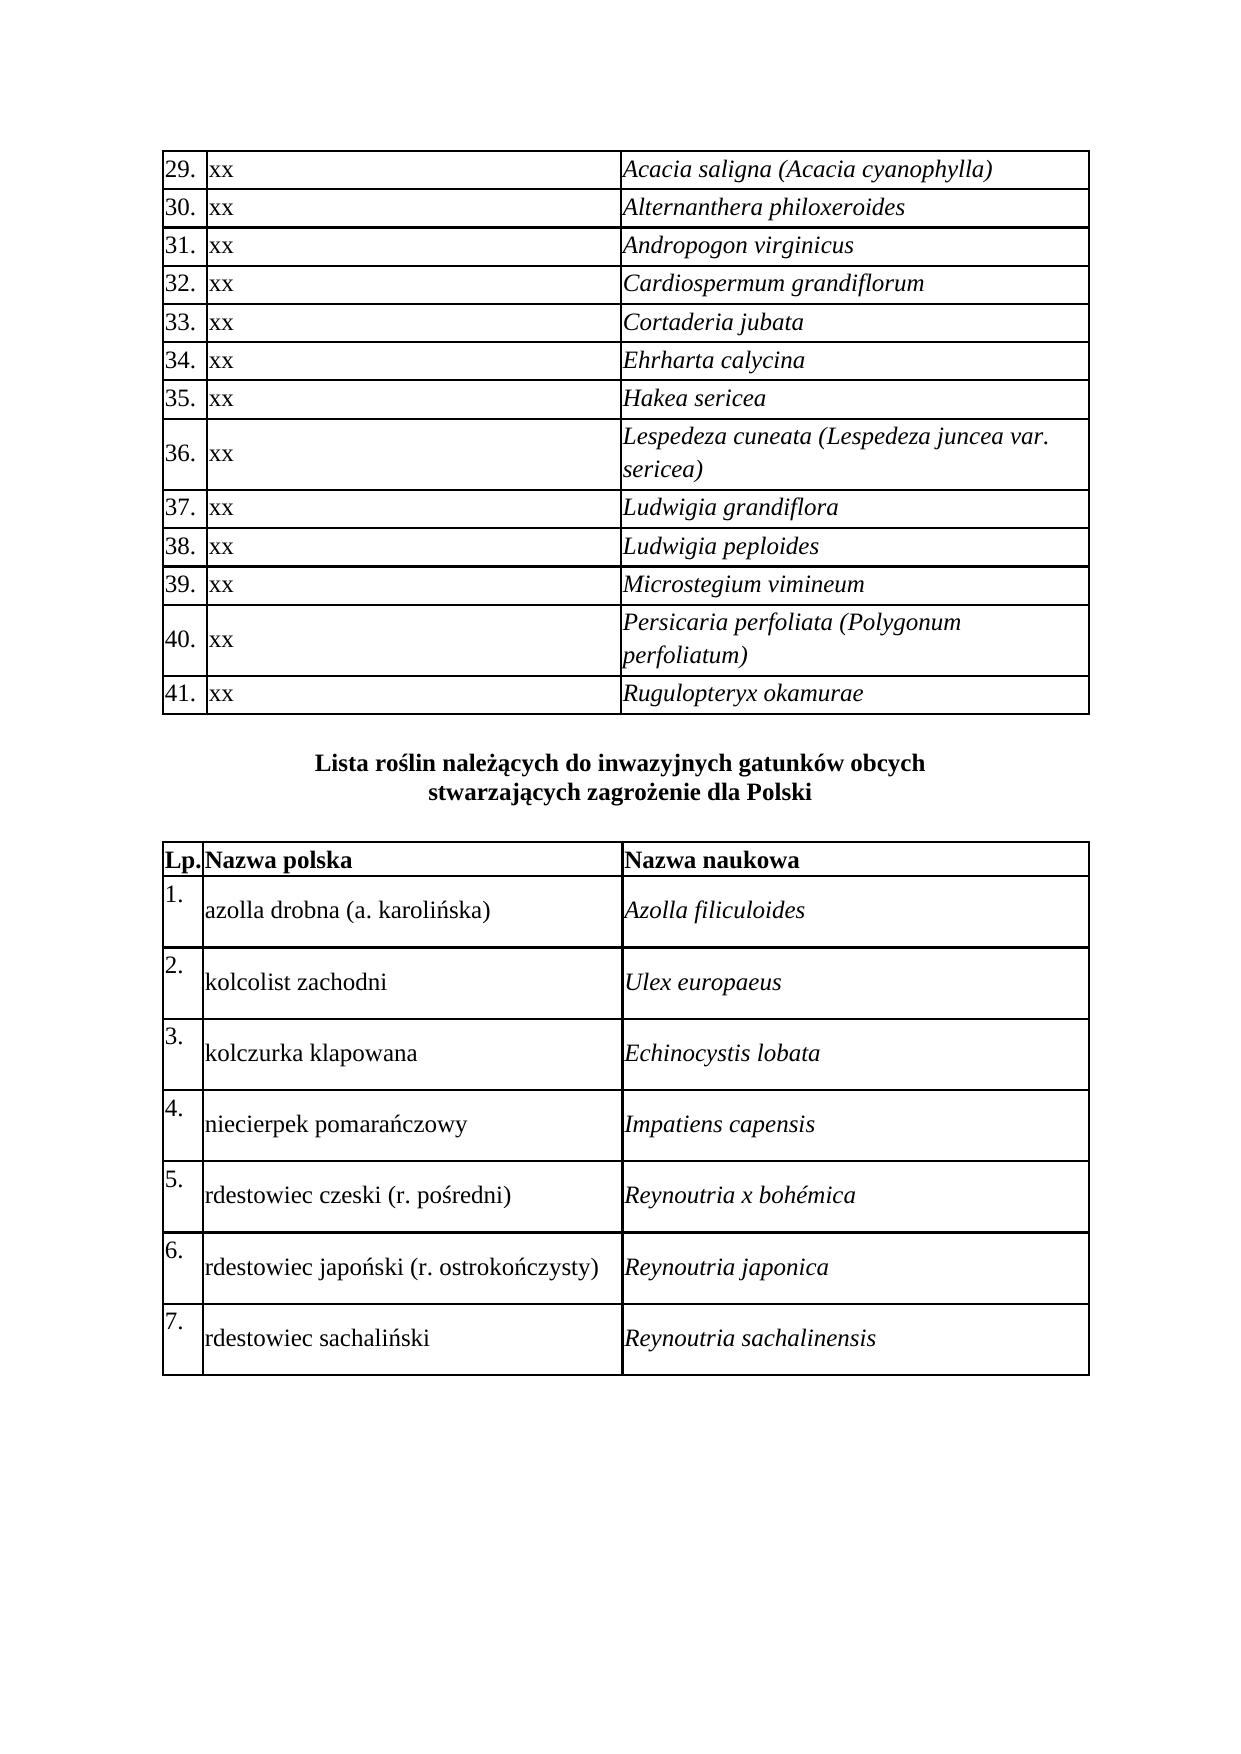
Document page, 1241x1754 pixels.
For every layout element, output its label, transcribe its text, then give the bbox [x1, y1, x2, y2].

table_cell kolczurka klapowana [204, 1020, 621, 1089]
table_cell xx [208, 343, 620, 379]
table_cell xx [208, 267, 620, 303]
table_header Nazwa polska [204, 843, 621, 875]
table_cell [164, 1020, 202, 1089]
table_cell [164, 267, 206, 303]
table_cell [164, 152, 206, 188]
table_cell [164, 949, 202, 1018]
table_cell Acacia saligna (Acacia cyanophylla) [622, 152, 1088, 188]
table_cell Ludwigia peploides [622, 529, 1088, 565]
table_cell xx [208, 677, 620, 713]
table_cell Azolla filiculoides [624, 877, 1088, 946]
table_cell Cardiospermum grandiflorum [622, 267, 1088, 303]
table_cell [164, 1305, 202, 1374]
table_cell [164, 1091, 202, 1160]
table_cell xx [208, 568, 620, 603]
title stwarzających zagrożenie dla Polski [150, 777, 1090, 806]
table_cell xx [208, 420, 620, 489]
table_cell rdestowiec japoński (r. ostrokończysty) [204, 1234, 621, 1303]
table_cell xx [208, 305, 620, 341]
table_cell [164, 1162, 202, 1231]
table_cell xx [208, 381, 620, 418]
table_header Nazwa naukowa [624, 843, 1088, 875]
table_cell Hakea sericea [622, 381, 1088, 418]
table_cell xx [208, 529, 620, 565]
table_cell azolla drobna (a. karolińska) [204, 877, 621, 946]
table_cell [164, 877, 202, 946]
table_cell [164, 381, 206, 418]
table_cell xx [208, 491, 620, 527]
table_cell Alternanthera philoxeroides [622, 190, 1088, 226]
table_cell xx [208, 152, 620, 188]
table_cell xx [208, 606, 620, 675]
table_cell xx [208, 229, 620, 265]
table_cell Ulex europaeus [624, 949, 1088, 1018]
table_cell [164, 343, 206, 379]
table_cell Lespedeza cuneata (Lespedeza juncea var. sericea) [622, 420, 1088, 489]
table_cell [164, 491, 206, 527]
table_cell [164, 1234, 202, 1303]
table_cell Cortaderia jubata [622, 305, 1088, 341]
table_cell rdestowiec sachaliński [204, 1305, 621, 1374]
table_cell Reynoutria sachalinensis [624, 1305, 1088, 1374]
table_cell Andropogon virginicus [622, 229, 1088, 265]
table_cell [164, 420, 206, 489]
table_cell Reynoutria x bohémica [624, 1162, 1088, 1231]
table_cell [164, 190, 206, 226]
table_cell kolcolist zachodni [204, 949, 621, 1018]
table_cell Ehrharta calycina [622, 343, 1088, 379]
table_cell Echinocystis lobata [624, 1020, 1088, 1089]
table_cell [164, 305, 206, 341]
table_cell Persicaria perfoliata (Polygonum perfoliatum) [622, 606, 1088, 675]
table_cell Rugulopteryx okamurae [622, 677, 1088, 713]
table_cell [164, 568, 206, 603]
table_cell Ludwigia grandiflora [622, 491, 1088, 527]
table_cell Impatiens capensis [624, 1091, 1088, 1160]
table_cell rdestowiec czeski (r. pośredni) [204, 1162, 621, 1231]
table_cell [164, 677, 206, 713]
table_cell [164, 606, 206, 675]
table_cell Microstegium vimineum [622, 568, 1088, 603]
table_cell [164, 529, 206, 565]
table_cell [164, 229, 206, 265]
table_cell xx [208, 190, 620, 226]
table_cell Reynoutria japonica [624, 1234, 1088, 1303]
title Lista roślin należących do inwazyjnych gatunków obcych [150, 748, 1090, 777]
table_cell niecierpek pomarańczowy [204, 1091, 621, 1160]
table_header Lp. [164, 843, 202, 875]
